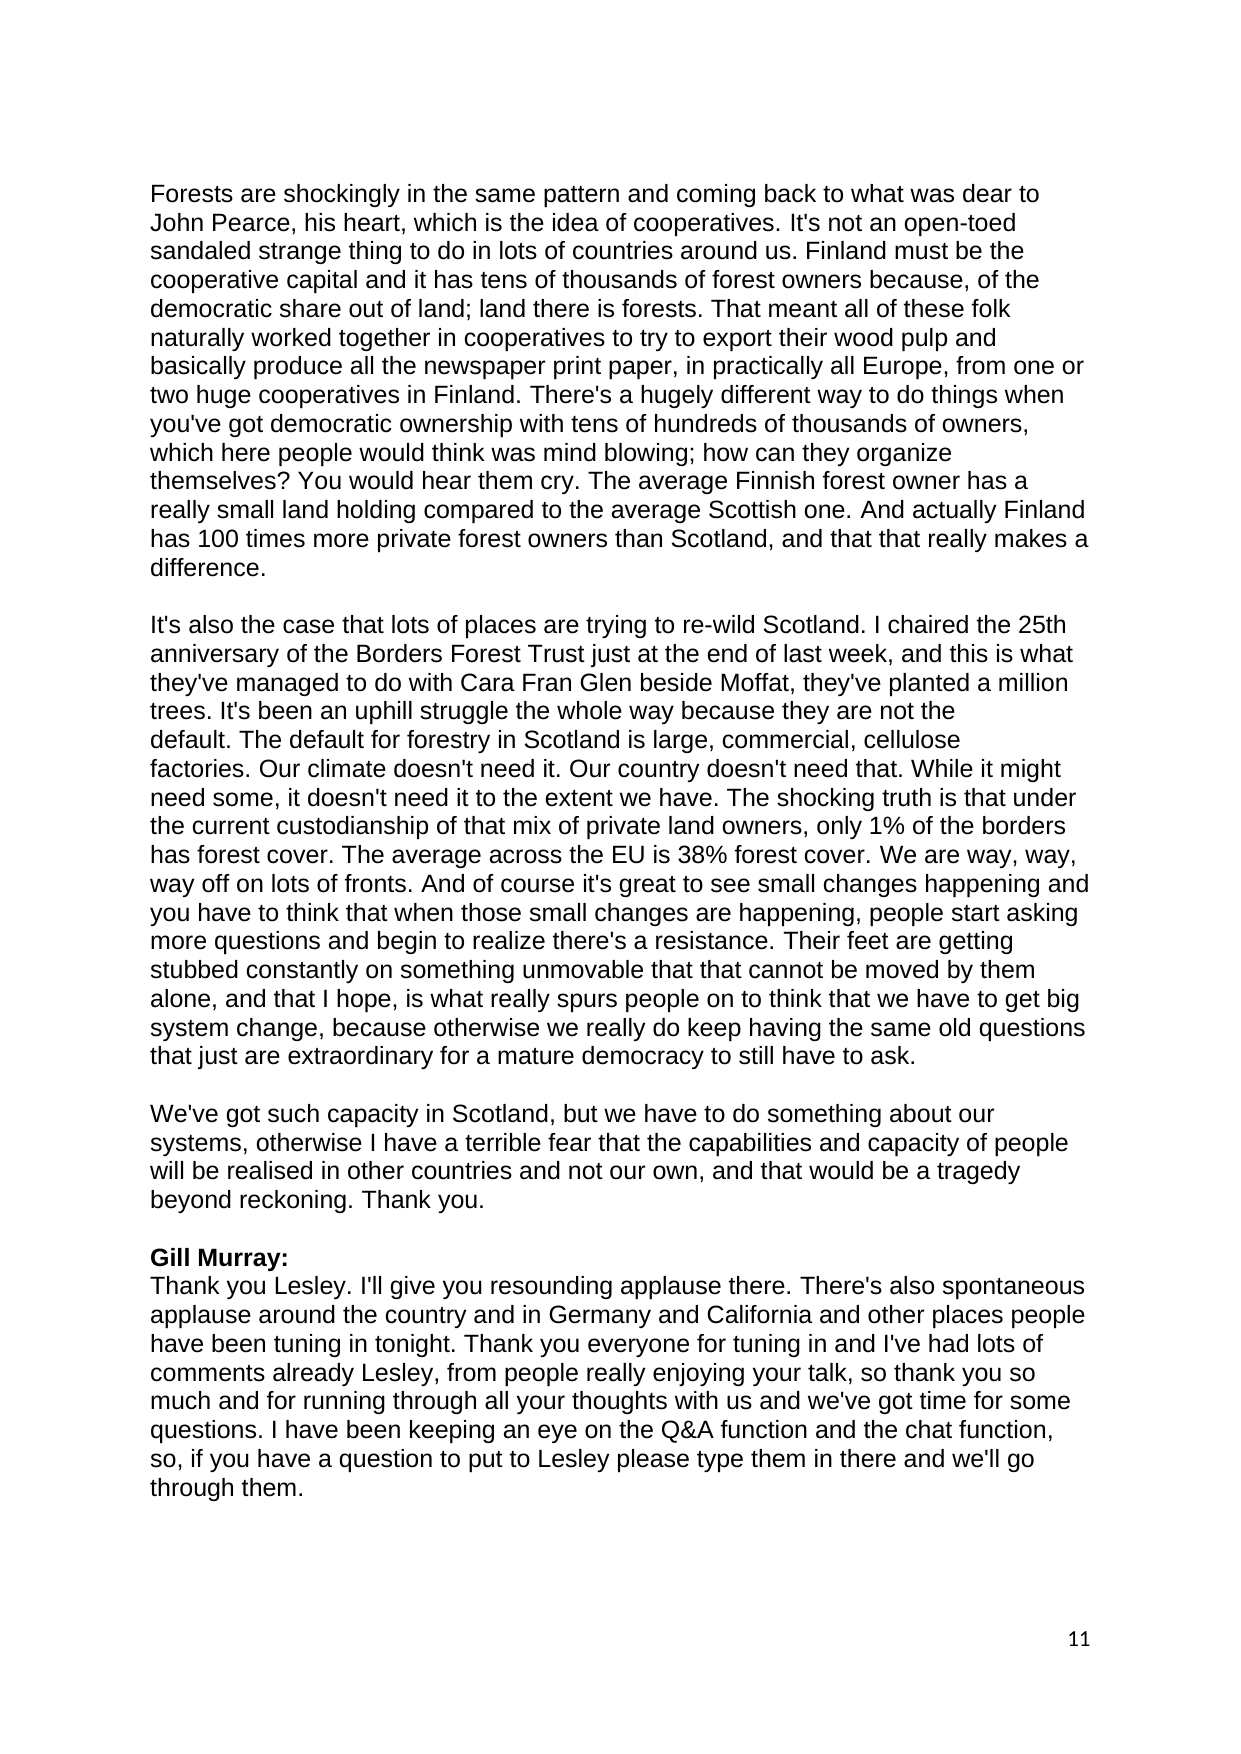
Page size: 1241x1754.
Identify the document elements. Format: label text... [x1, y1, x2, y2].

text Forests are shockingly in the same pattern and coming back to what was dear to John Pearce, his heart, which is the idea of cooperatives. It's not an open-toed sandaled strange thing to do in lots of countries around us. Finland must be the cooperative capital and it has tens of thousands of forest owners because, of the democratic share out of land; land there is forests. That meant all of these folk naturally worked together in cooperatives to try to export their wood pulp and basically produce all the newspaper print paper, in practically all Europe, from one or two huge cooperatives in Finland. There's a hugely different way to do things when you've got democratic ownership with tens of hundreds of thousands of owners, which here people would think was mind blowing; how can they organize themselves? You would hear them cry. The average Finnish forest owner has a really small land holding compared to the average Scottish one. And actually Finland has 100 times more private forest owners than Scotland, and that that really makes a difference. [150, 179, 1090, 581]
text Gill Murray: [150, 1242, 1090, 1271]
text Thank you Lesley. I'll give you resounding applause there. There's also spontaneous applause around the country and in Germany and California and other places people have been tuning in tonight. Thank you everyone for tuning in and I've had lots of comments already Lesley, from people really enjoying your talk, so thank you so much and for running through all your thoughts with us and we've got time for some questions. I have been keeping an eye on the Q&A function and the chat function, so, if you have a question to put to Lesley please type them in there and we'll go through them. [150, 1271, 1090, 1501]
text It's also the case that lots of places are trying to re-wild Scotland. I chaired the 25th anniversary of the Borders Forest Trust just at the end of last week, and this is what they've managed to do with Cara Fran Glen beside Moffat, they've planted a million trees. It's been an uphill struggle the whole way because they are not the default. The default for forestry in Scotland is large, commercial, cellulose factories. Our climate doesn't need it. Our country doesn't need that. While it might need some, it doesn't need it to the extent we have. The shocking truth is that under the current custodianship of that mix of private land owners, only 1% of the borders has forest cover. The average across the EU is 38% forest cover. We are way, way, way off on lots of fronts. And of course it's great to see small changes happening and you have to think that when those small changes are happening, people start asking more questions and begin to realize there's a resistance. Their feet are getting stubbed constantly on something unmovable that that cannot be moved by them alone, and that I hope, is what really spurs people on to think that we have to get big system change, because otherwise we really do keep having the same old questions that just are extraordinary for a mature democracy to still have to ask. [150, 610, 1090, 1070]
text We've got such capacity in Scotland, but we have to do something about our systems, otherwise I have a terrible fear that the capabilities and capacity of people will be realised in other countries and not our own, and that would be a tragedy beyond reckoning. Thank you. [150, 1099, 1090, 1214]
